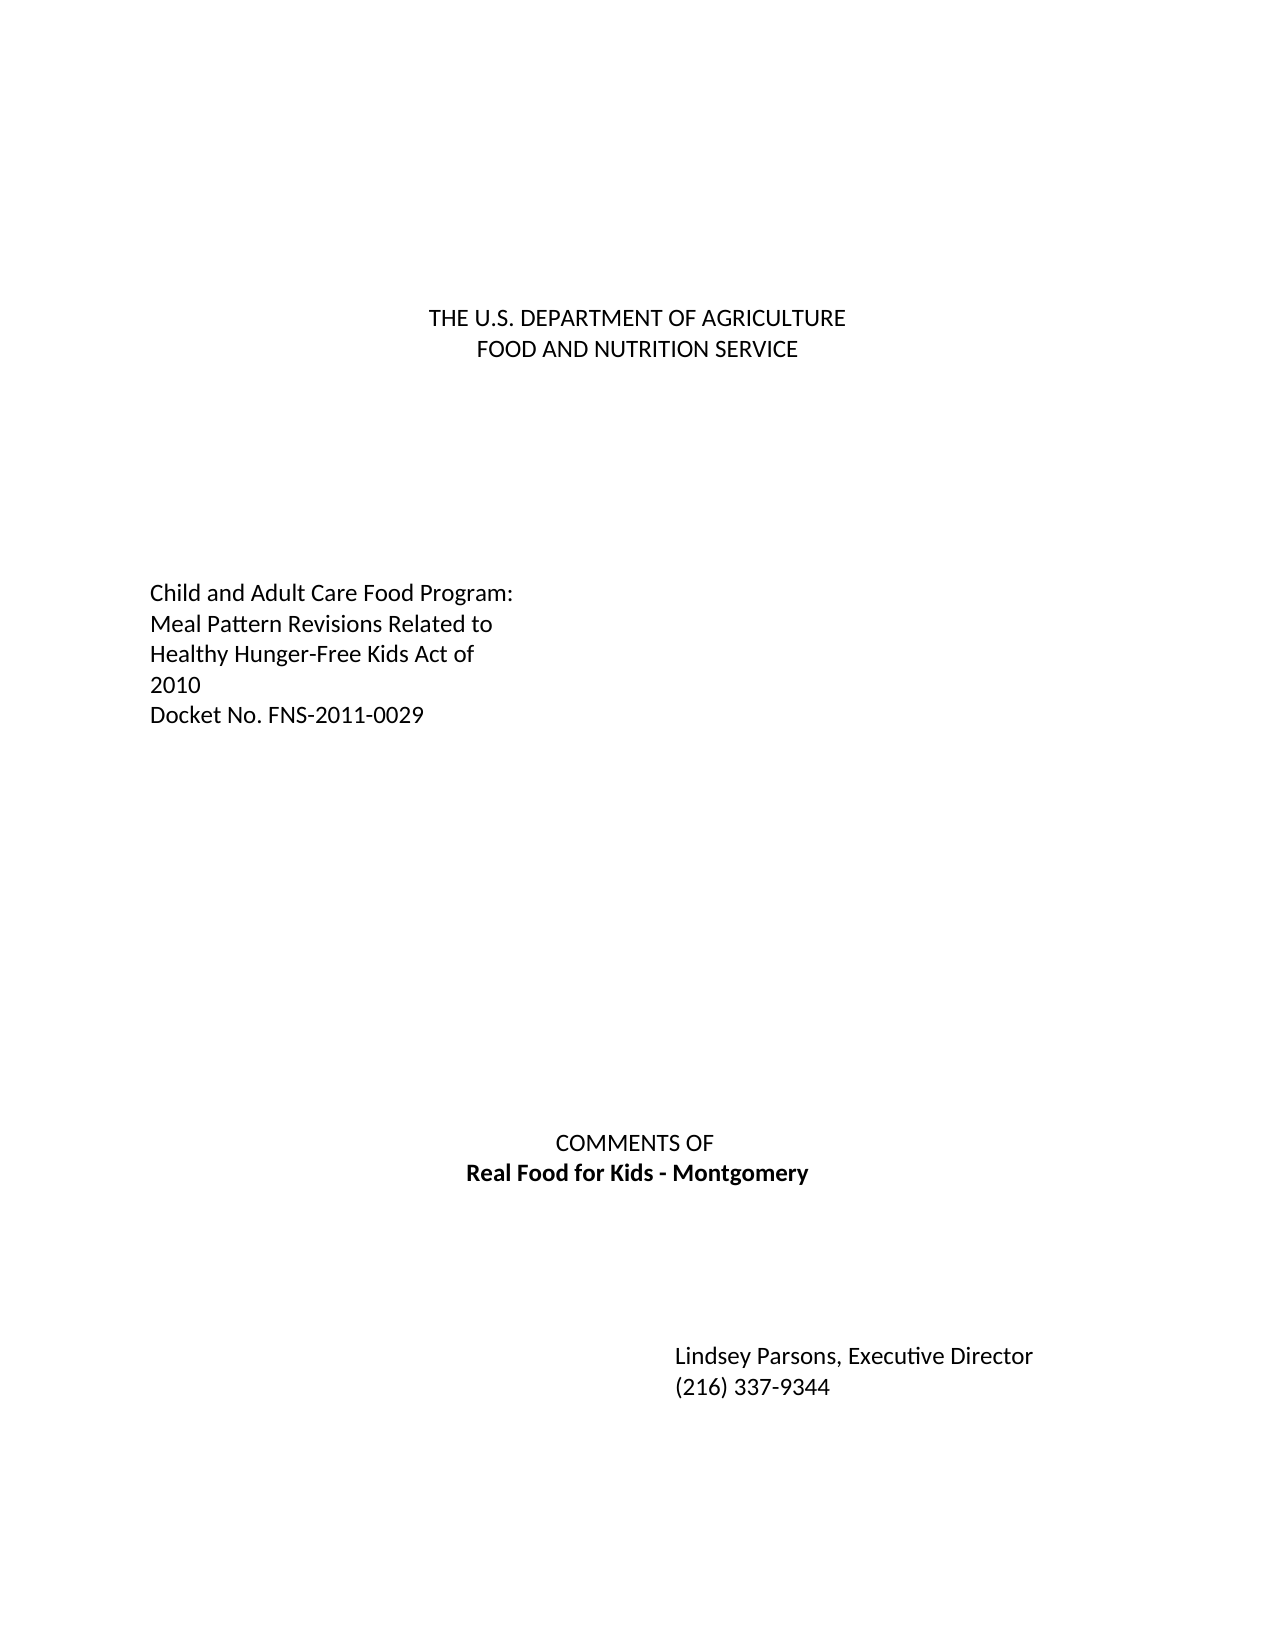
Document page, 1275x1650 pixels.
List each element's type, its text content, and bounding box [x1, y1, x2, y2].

text (216) 337-9344 [675, 1371, 1125, 1401]
text 2010 [150, 669, 600, 699]
text Lindsey Parsons, Executive Director [675, 1340, 1125, 1371]
text Child and Adult Care Food Program: [150, 577, 600, 608]
text COMMENTS OF Real Food for Kids - Montgomery [150, 1127, 1125, 1188]
text Healthy Hunger-Free Kids Act of [150, 638, 600, 669]
text Docket No. FNS-2011-0029 [150, 699, 600, 730]
text THE U.S. DEPARTMENT OF AGRICULTURE FOOD AND NUTRITION SERVICE [150, 303, 1125, 364]
text Meal Pattern Revisions Related to [150, 608, 600, 638]
